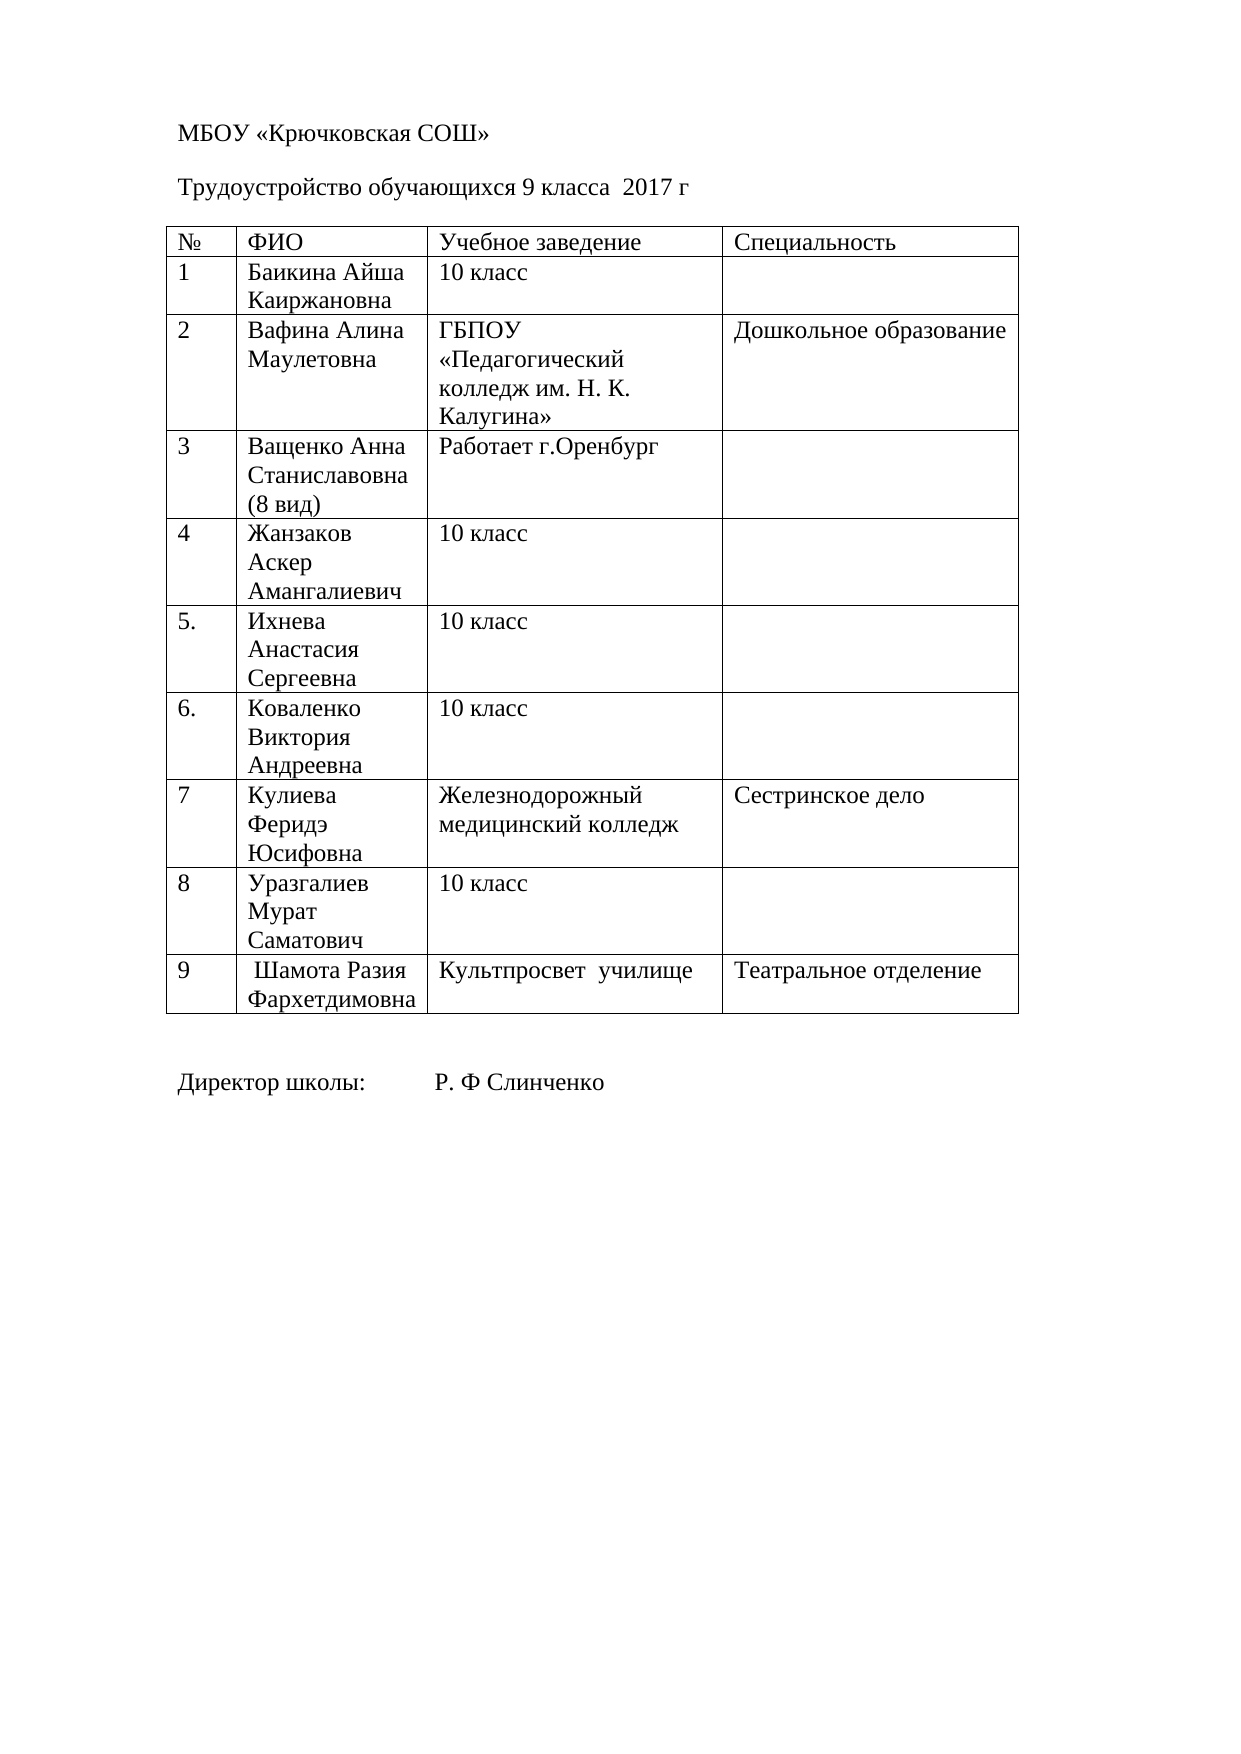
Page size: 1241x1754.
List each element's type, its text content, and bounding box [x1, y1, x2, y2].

table_cell Работает г.Оренбург [428, 431, 722, 517]
table_cell Ващенко Анна Станиславовна (8 вид) [237, 431, 427, 517]
text Трудоустройство обучающихся 9 класса 2017 г [177, 172, 1152, 201]
table_cell Железнодорожный медицинский колледж [428, 780, 722, 867]
table_cell 7 [167, 780, 236, 867]
table_cell [723, 257, 1018, 314]
table_cell [723, 693, 1018, 779]
table_cell 8 [167, 868, 236, 954]
table_header ФИО [237, 227, 427, 256]
table_cell 10 класс [428, 868, 722, 954]
table_cell 3 [167, 431, 236, 517]
table_cell 5. [167, 606, 236, 692]
table_cell 9 [167, 955, 236, 1012]
table_cell 4 [167, 519, 236, 605]
table_cell 1 [167, 257, 236, 314]
table_cell [723, 519, 1018, 605]
table_cell Сестринское дело [723, 780, 1018, 867]
table_cell Шамота Разия Фархетдимовна [237, 955, 427, 1012]
table_cell Театральное отделение [723, 955, 1018, 1012]
table_cell [723, 868, 1018, 954]
text МБОУ «Крючковская СОШ» [177, 118, 1152, 147]
table_cell 10 класс [428, 693, 722, 779]
table_cell Дошкольное образование [723, 315, 1018, 430]
text Директор школы: Р. Ф Слинченко [177, 1067, 1152, 1096]
table_cell ГБПОУ «Педагогический колледж им. Н. К. Калугина» [428, 315, 722, 430]
table_cell Культпросвет училище [428, 955, 722, 1012]
table_cell 10 класс [428, 519, 722, 605]
table_cell 10 класс [428, 606, 722, 692]
table_cell 10 класс [428, 257, 722, 314]
table_cell [723, 606, 1018, 692]
table_cell Уразгалиев Мурат Саматович [237, 868, 427, 954]
table_cell Кулиева Феридэ Юсифовна [237, 780, 427, 867]
table_cell Жанзаков Аскер Амангалиевич [237, 519, 427, 605]
table_cell 2 [167, 315, 236, 430]
table_cell Ихнева Анастасия Сергеевна [237, 606, 427, 692]
table_header Учебное заведение [428, 227, 722, 256]
table_cell Вафина Алина Маулетовна [237, 315, 427, 430]
table_cell Баикина Айша Каиржановна [237, 257, 427, 314]
table_cell [723, 431, 1018, 517]
table_header Специальность [723, 227, 1018, 256]
table_header № [167, 227, 236, 256]
table_cell 6. [167, 693, 236, 779]
table_cell Коваленко Виктория Андреевна [237, 693, 427, 779]
